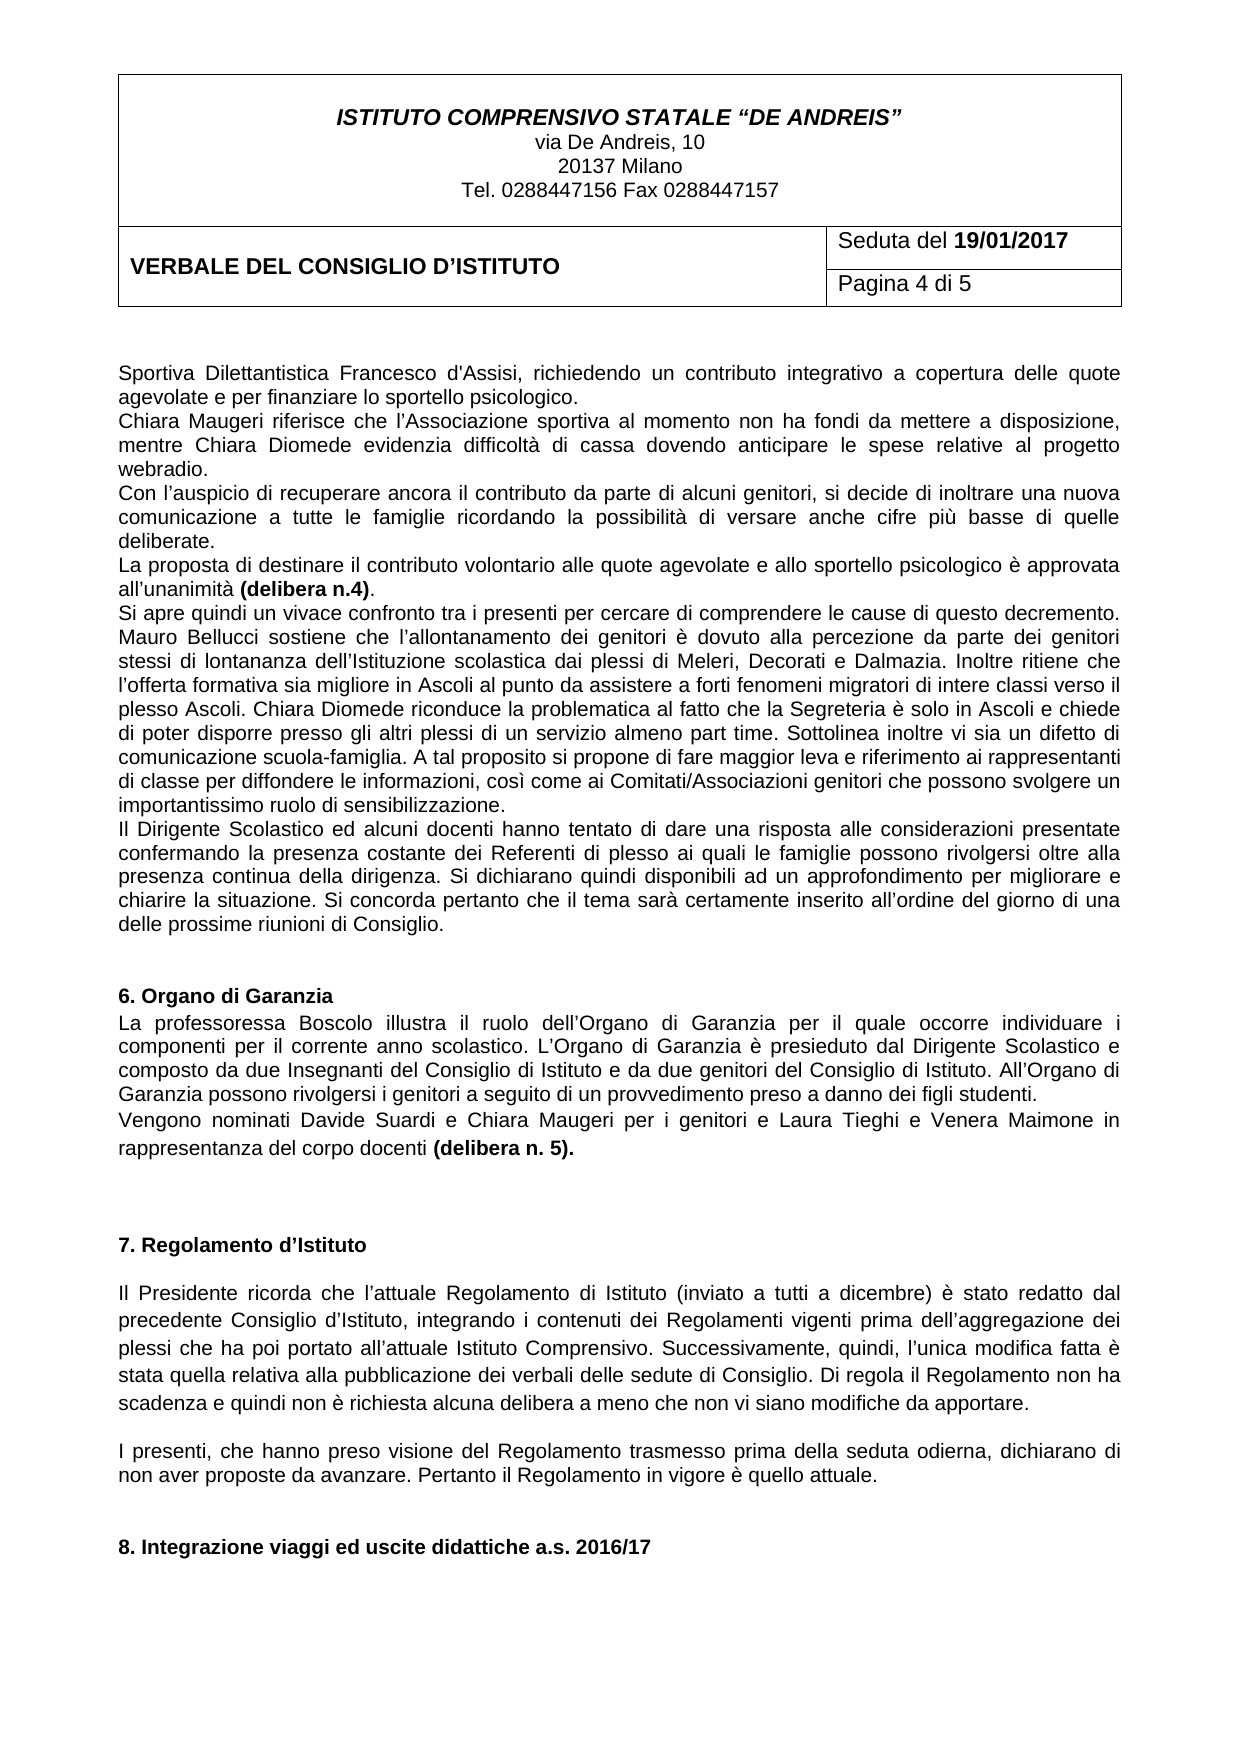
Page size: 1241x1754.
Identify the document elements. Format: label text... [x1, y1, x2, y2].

text Si apre quindi un vivace confronto tra i presenti per cercare di comprendere le cause di questo decremento. Mauro Bellucci sostiene che l’allontanamento dei genitori è dovuto alla percezione da parte dei genitori stessi di lontananza dell’Istituzione scolastica dai plessi di Meleri, Decorati e Dalmazia. Inoltre ritiene che l’offerta formativa sia migliore in Ascoli al punto da assistere a forti fenomeni migratori di intere classi verso il plesso Ascoli. Chiara Diomede riconduce la problematica al fatto che la Segreteria è solo in Ascoli e chiede di poter disporre presso gli altri plessi di un servizio almeno part time. Sottolinea inoltre vi sia un difetto di comunicazione scuola-famiglia. A tal proposito si propone di fare maggior leva e riferimento ai rappresentanti di classe per diffondere le informazioni, così come ai Comitati/Associazioni genitori che possono svolgere un importantissimo ruolo di sensibilizzazione. [118, 601, 1122, 816]
text Il Dirigente Scolastico ed alcuni docenti hanno tentato di dare una risposta alle considerazioni presentate confermando la presenza costante dei Referenti di plesso ai quali le famiglie possono rivolgersi oltre alla presenza continua della dirigenza. Si dichiarano quindi disponibili ad un approfondimento per migliorare e chiarire la situazione. Si concorda pertanto che il tema sarà certamente inserito all’ordine del giorno di una delle prossime riunioni di Consiglio. [118, 816, 1122, 936]
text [118, 361, 1122, 409]
text Chiara Maugeri riferisce che l’Associazione sportiva al momento non ha fondi da mettere a disposizione, mentre Chiara Diomede evidenzia difficoltà di cassa dovendo anticipare le spese relative al progetto webradio. [118, 409, 1122, 481]
text La proposta di destinare il contributo volontario alle quote agevolate e allo sportello psicologico è approvata all’unanimità (delibera n.4). [118, 553, 1122, 601]
text 8. Integrazione viaggi ed uscite didattiche a.s. 2016/17 [118, 1535, 1122, 1559]
text Il Presidente ricorda che l’attuale Regolamento di Istituto (inviato a tutti a dicembre) è stato redatto dal precedente Consiglio d’Istituto, integrando i contenuti dei Regolamenti vigenti prima dell’aggregazione dei plessi che ha poi portato all’attuale Istituto Comprensivo. Successivamente, quindi, l’unica modifica fatta è stata quella relativa alla pubblicazione dei verbali delle sedute di Consiglio. Di regola il Regolamento non ha scadenza e quindi non è richiesta alcuna delibera a meno che non vi siano modifiche da apportare. [118, 1281, 1122, 1415]
text La professoressa Boscolo illustra il ruolo dell’Organo di Garanzia per il quale occorre individuare i componenti per il corrente anno scolastico. L’Organo di Garanzia è presieduto dal Dirigente Scolastico e composto da due Insegnanti del Consiglio di Istituto e da due genitori del Consiglio di Istituto. All’Organo di Garanzia possono rivolgersi i genitori a seguito di un provvedimento preso a danno dei figli studenti. [118, 1010, 1122, 1106]
text Vengono nominati Davide Suardi e Chiara Maugeri per i genitori e Laura Tieghi e Venera Maimone in rappresentanza del corpo docenti (delibera n. 5). [118, 1108, 1122, 1160]
text 6. Organo di Garanzia [118, 984, 1122, 1008]
text 7. Regolamento d’Istituto [118, 1232, 1122, 1256]
text Con l’auspicio di recuperare ancora il contributo da parte di alcuni genitori, si decide di inoltrare una nuova comunicazione a tutte le famiglie ricordando la possibilità di versare anche cifre più basse di quelle deliberate. [118, 481, 1122, 553]
text I presenti, che hanno preso visione del Regolamento trasmesso prima della seduta odierna, dichiarano di non aver proposte da avanzare. Pertanto il Regolamento in vigore è quello attuale. [118, 1439, 1122, 1487]
